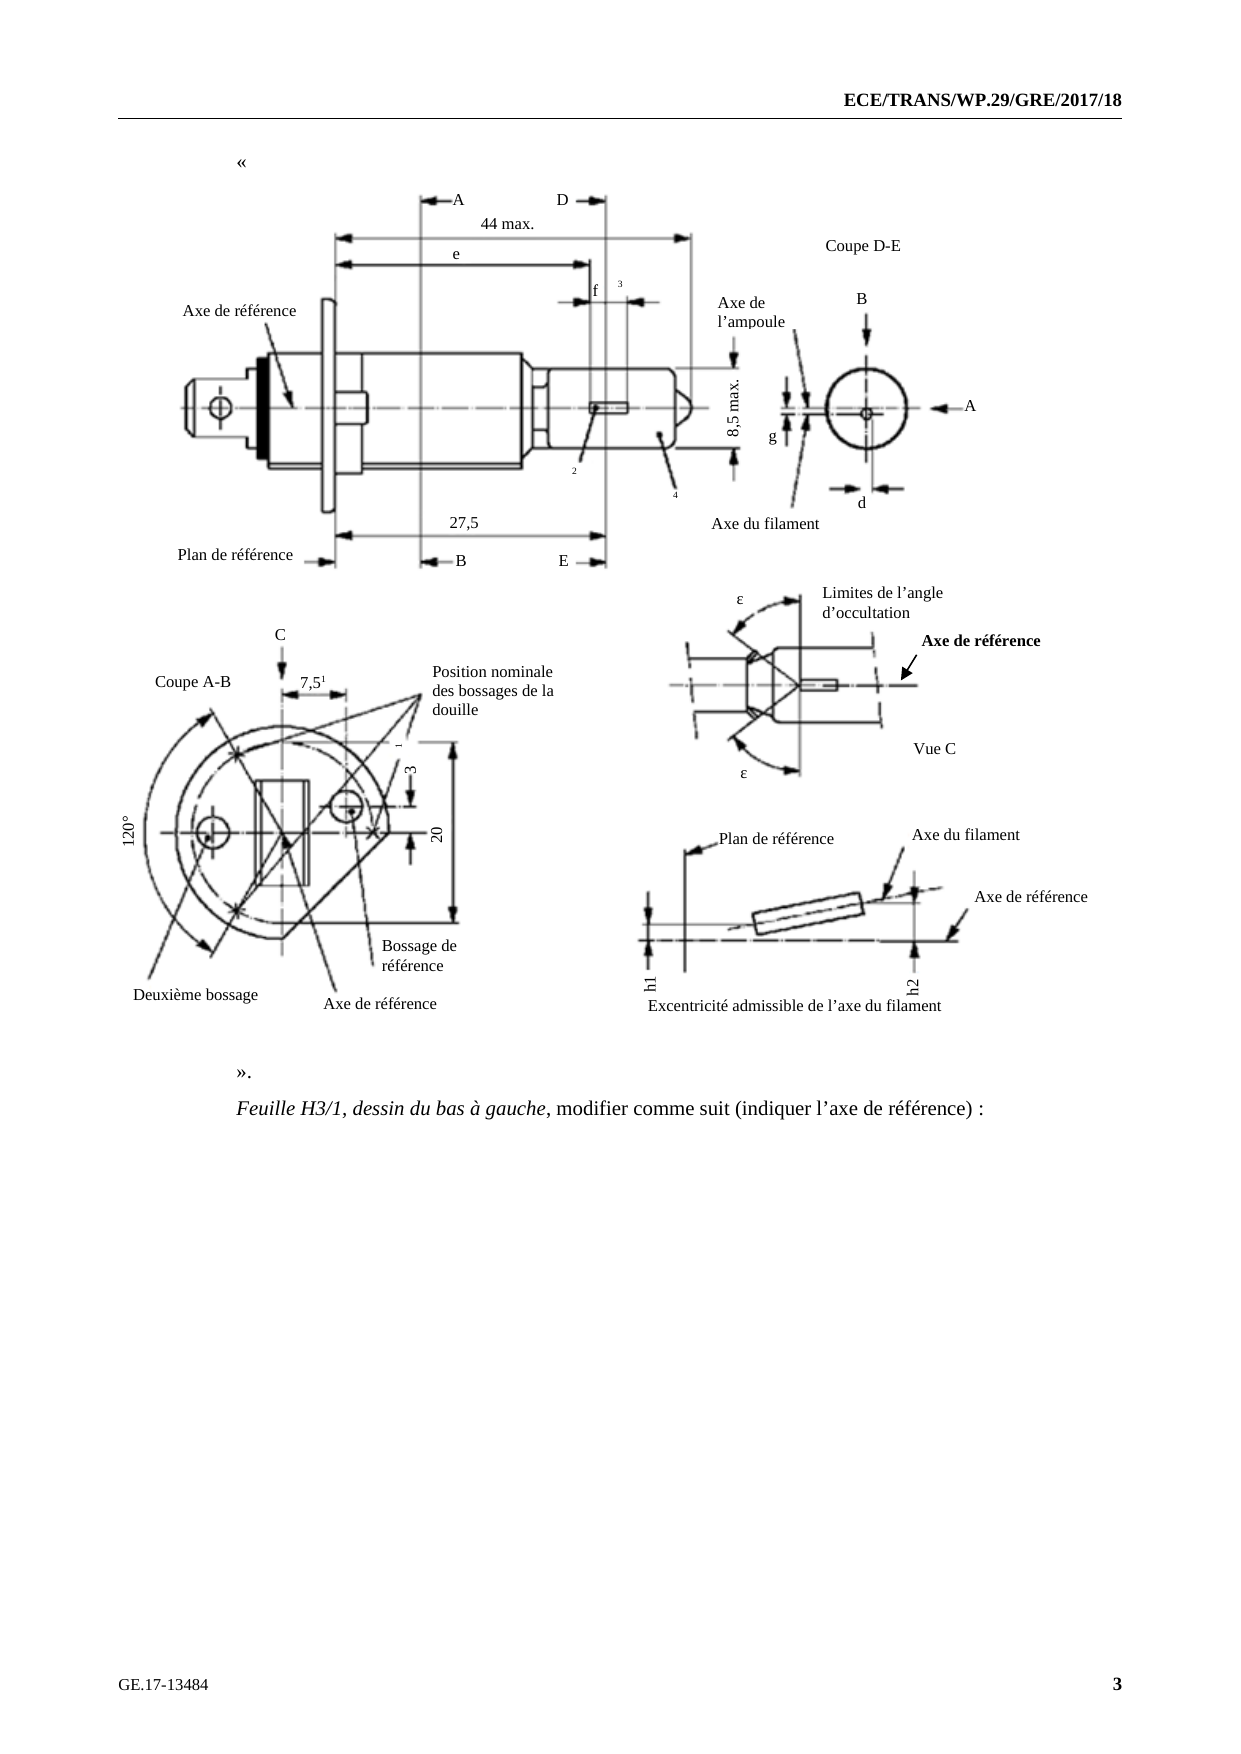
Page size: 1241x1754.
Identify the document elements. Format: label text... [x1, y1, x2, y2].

text Feuille H3/1, dessin du bas à gauche, modifier comme suit (indiquer l’axe de référence) : [236, 1095, 1004, 1120]
text « [236, 148, 1004, 173]
picture [118, 185, 1123, 1046]
text ». [236, 1058, 1004, 1083]
